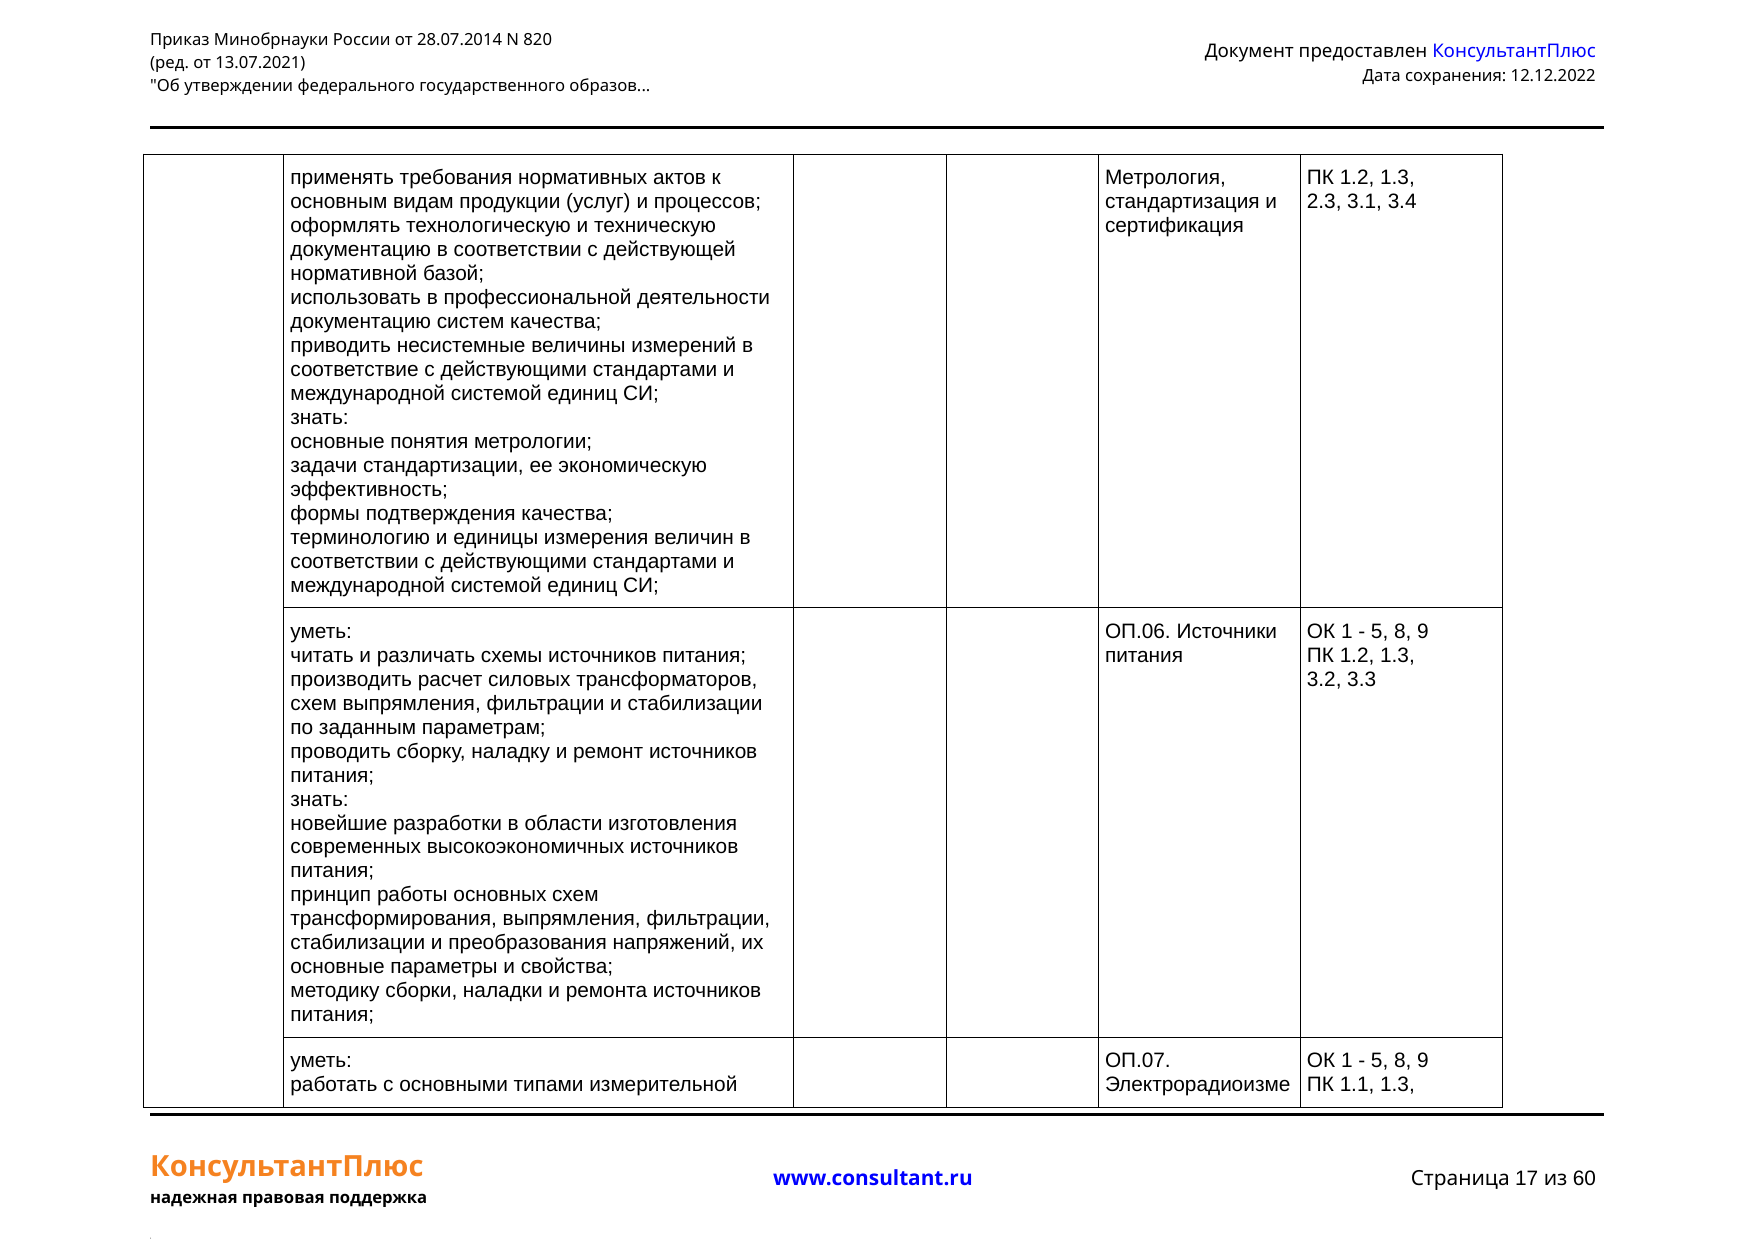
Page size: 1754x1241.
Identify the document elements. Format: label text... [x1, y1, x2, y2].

table_cell [947, 155, 1098, 607]
table_cell [794, 608, 946, 1037]
table_cell [947, 1038, 1098, 1107]
table_cell уметь: читать и различать схемы источников питания; производить расчет силовых трансформаторов, схем выпрямления, фильтрации и стабилизации по заданным параметрам; проводить сборку, наладку и ремонт источников питания; знать: новейшие разработки в области изготовления современных высокоэкономичных источников питания; принцип работы основных схем трансформирования, выпрямления, фильтрации, стабилизации и преобразования напряжений, их основные параметры и свойства; методику сборки, наладки и ремонта источников питания; [284, 608, 793, 1037]
table_cell [794, 1038, 946, 1107]
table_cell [1099, 1038, 1300, 1107]
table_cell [284, 155, 793, 607]
table_cell ОК 1 - 5, 8, 9 ПК 1.2, 1.3, 3.2, 3.3 [1301, 608, 1502, 1037]
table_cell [1301, 1038, 1502, 1107]
table_cell ОП.06. Источники питания [1099, 608, 1300, 1037]
table_cell [947, 608, 1098, 1037]
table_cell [1099, 155, 1300, 607]
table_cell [284, 1038, 793, 1107]
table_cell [1301, 155, 1502, 607]
table_cell [794, 155, 946, 607]
